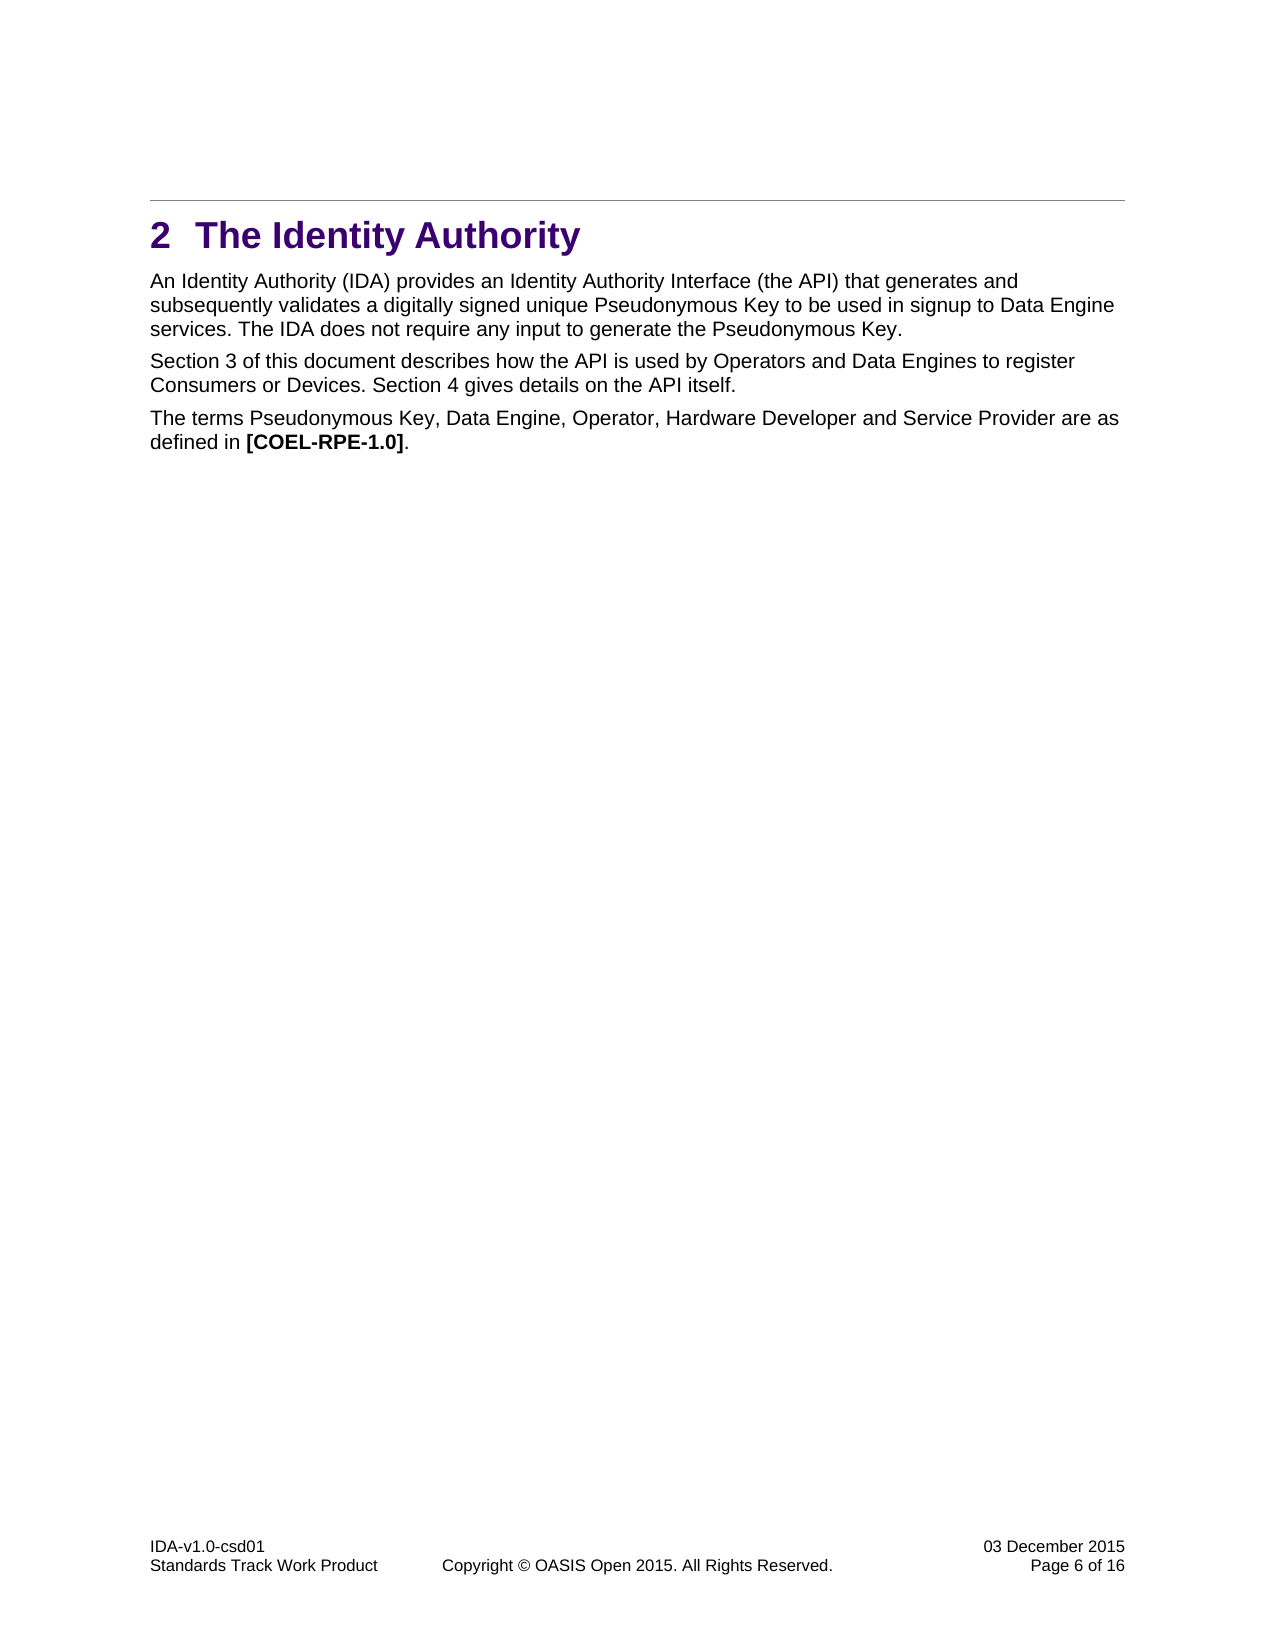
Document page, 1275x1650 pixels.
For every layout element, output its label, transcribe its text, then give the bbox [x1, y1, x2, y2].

text Section 3 of this document describes how the API is used by Operators and Data Engines to register Consumers or Devices. Section 4 gives details on the API itself. [150, 349, 1125, 397]
text The terms Pseudonymous Key, Data Engine, Operator, Hardware Developer and Service Provider are as defined in [COEL-RPE-1.0]. [150, 406, 1125, 453]
subtitle The Identity Authority [150, 201, 1125, 257]
text An Identity Authority (IDA) provides an Identity Authority Interface (the API) that generates and subsequently validates a digitally signed unique Pseudonymous Key to be used in signup to Data Engine services. The IDA does not require any input to generate the Pseudonymous Key. [150, 269, 1125, 341]
